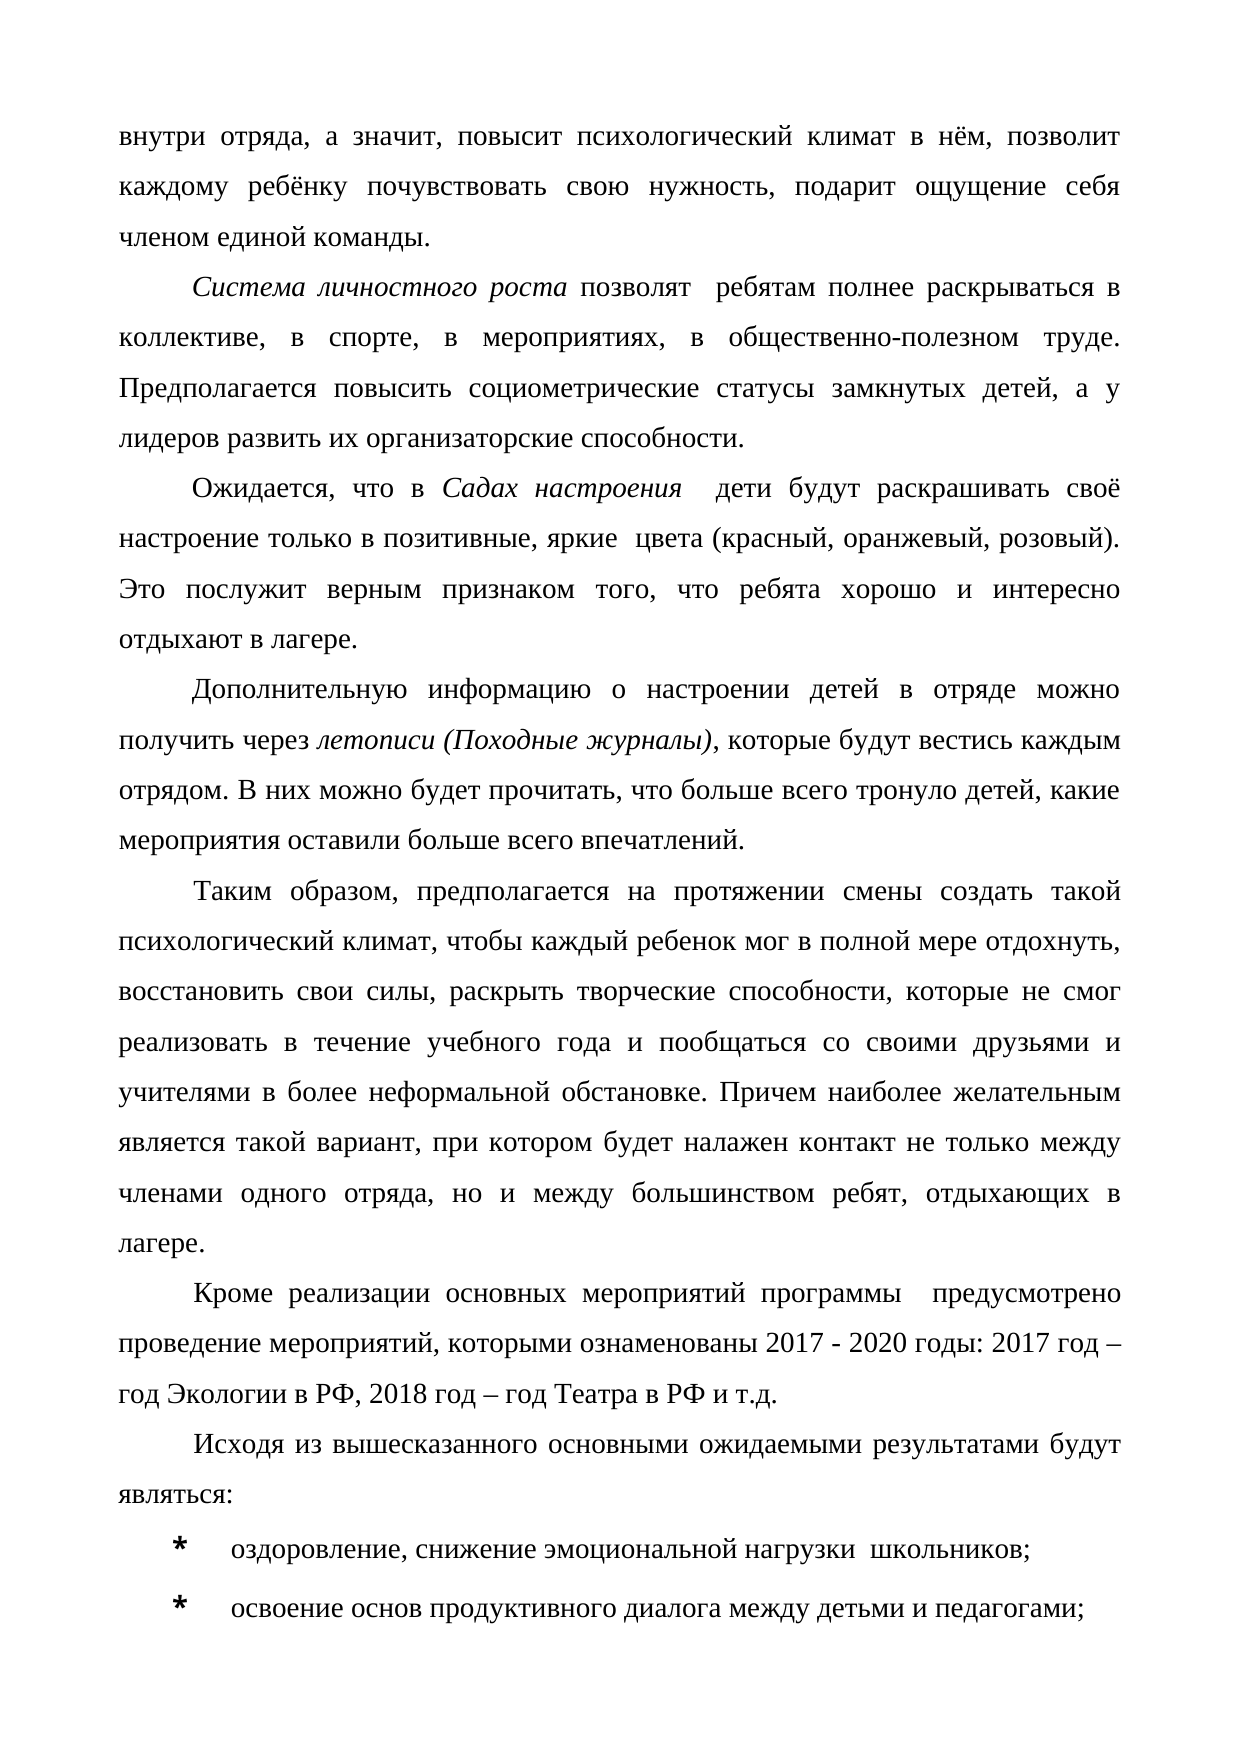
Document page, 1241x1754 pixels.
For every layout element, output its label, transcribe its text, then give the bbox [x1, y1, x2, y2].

list оздоровление, снижение эмоциональной нагрузки школьников; [145, 1527, 1122, 1567]
text Исходя из вышесказанного основными ожидаемыми результатами будут являться: [118, 1426, 1122, 1510]
text Ожидается, что в Садах настроения дети будут раскрашивать своё настроение только в позитивные, яркие цвета (красный, оранжевый, розовый). Это послужит верным признаком того, что ребята хорошо и интересно отдыхают в лагере. [119, 470, 1121, 655]
text Система личностного роста позволят ребятам полнее раскрываться в коллективе, в спорте, в мероприятиях, в общественно-полезном труде. Предполагается повысить социометрические статусы замкнутых детей, а у лидеров развить их организаторские способности. [119, 269, 1121, 453]
list освоение основ продуктивного диалога между детьми и педагогами; [145, 1586, 1122, 1626]
text Таким образом, предполагается на протяжении смены создать такой психологический климат, чтобы каждый ребенок мог в полной мере отдохнуть, восстановить свои силы, раскрыть творческие способности, которые не смог реализовать в течение учебного года и пообщаться со своими друзьями и учителями в более неформальной обстановке. Причем наиболее желательным является такой вариант, при котором будет налажен контакт не только между членами одного отряда, но и между большинством ребят, отдыхающих в лагере. [118, 873, 1122, 1258]
text Дополнительную информацию о настроении детей в отряде можно получить через летописи (Походные журналы), которые будут вестись каждым отрядом. В них можно будет прочитать, что больше всего тронуло детей, какие мероприятия оставили больше всего впечатлений. [119, 672, 1121, 856]
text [119, 118, 1121, 252]
text Кроме реализации основных мероприятий программы предусмотрено проведение мероприятий, которыми ознаменованы 2017 - 2020 годы: 2017 год – год Экологии в РФ, 2018 год – год Театра в РФ и т.д. [118, 1275, 1122, 1409]
